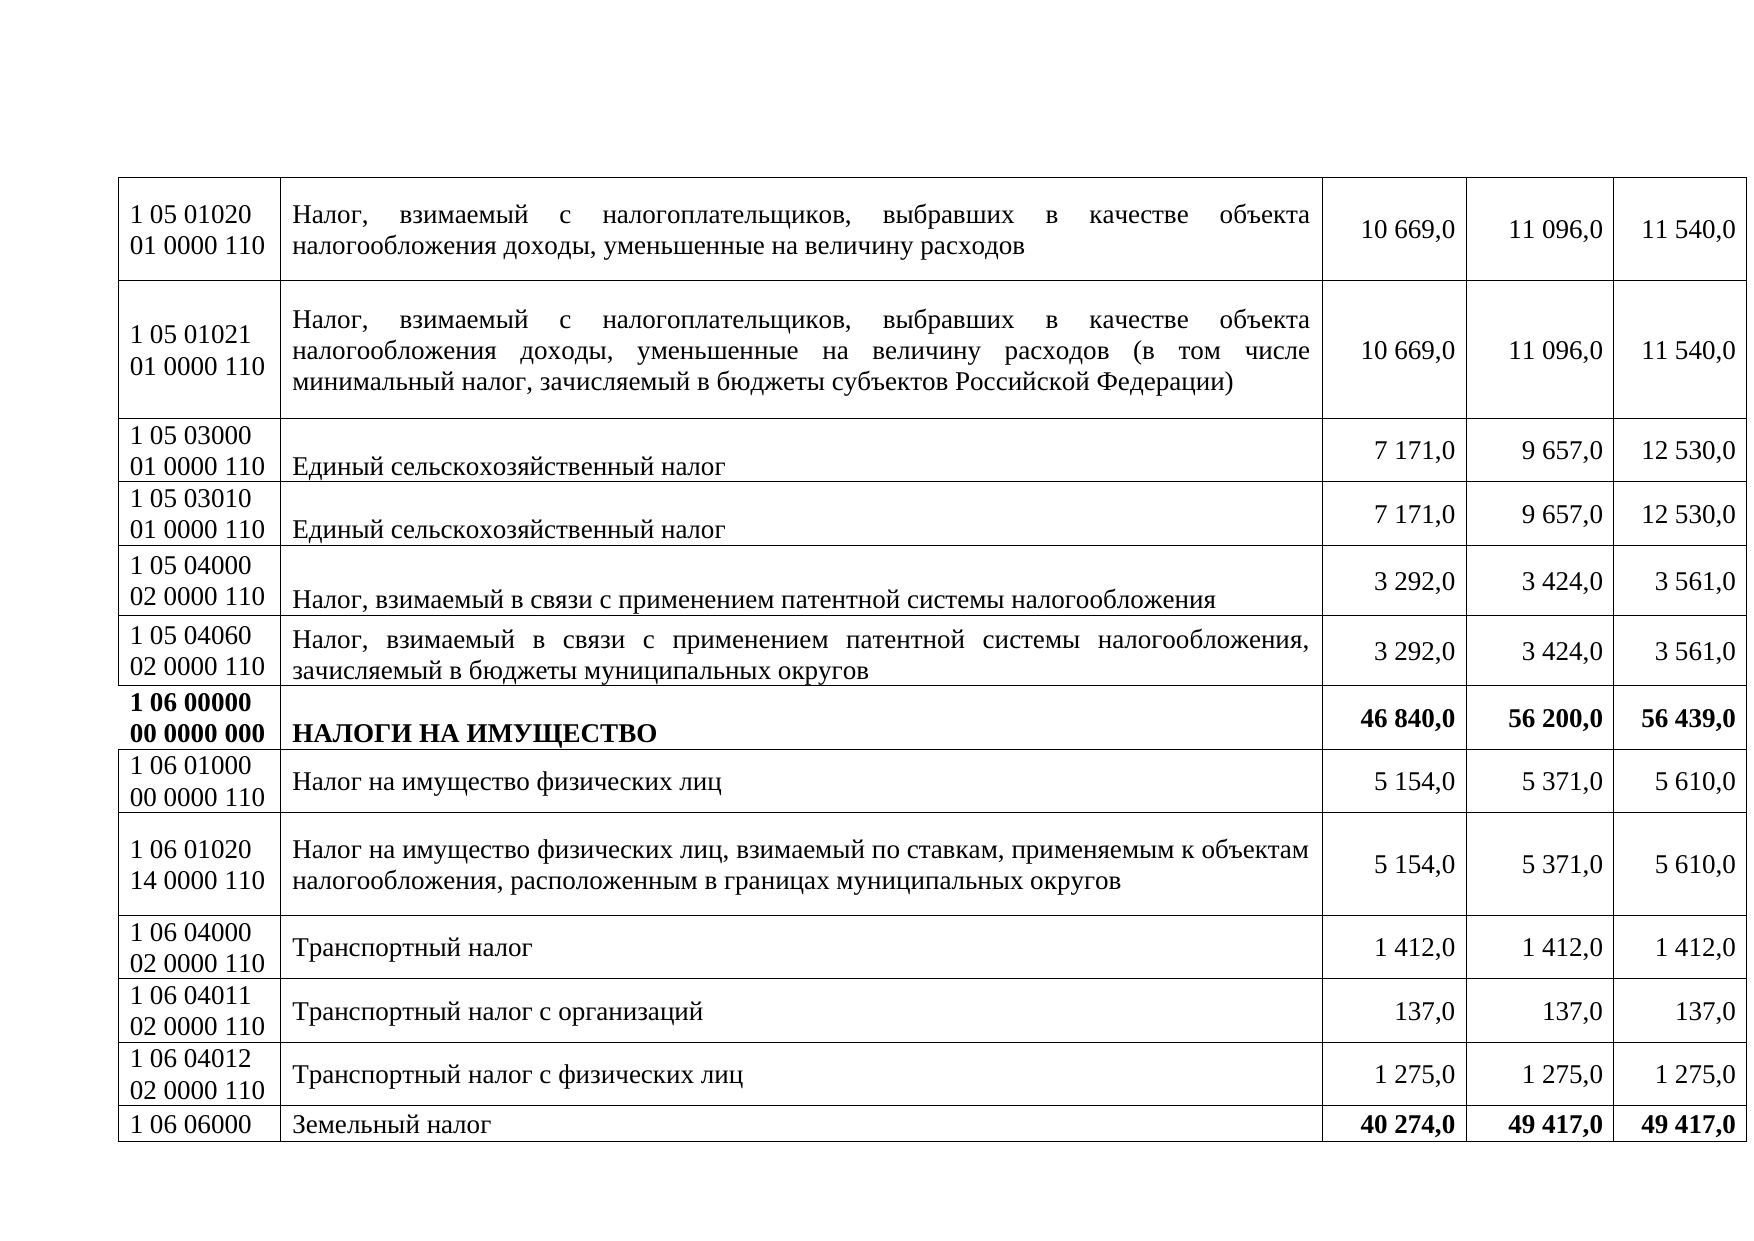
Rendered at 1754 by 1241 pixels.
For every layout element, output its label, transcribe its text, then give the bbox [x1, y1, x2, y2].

table_cell 1 275,0 [1614, 1043, 1746, 1105]
table_cell 9 657,0 [1467, 419, 1613, 481]
table_cell 11 096,0 [1467, 178, 1613, 280]
table_cell 11 096,0 [1467, 281, 1613, 418]
table_cell 1 06 01020 14 0000 110 [119, 813, 280, 915]
table_cell Налог на имущество физических лиц [281, 750, 1322, 812]
table_cell 1 05 03010 01 0000 110 [119, 482, 280, 544]
table_cell 1 06 04011 02 0000 110 [119, 979, 280, 1042]
table_cell 56 439,0 [1614, 686, 1746, 748]
table_cell Налог, взимаемый в связи с применением патентной системы налогообложения, зачисляемый в бюджеты муниципальных округов [281, 616, 1322, 685]
table_cell 1 05 04060 02 0000 110 [119, 616, 280, 685]
table_cell 12 530,0 [1614, 419, 1746, 481]
table_cell 5 154,0 [1323, 750, 1466, 812]
table_cell 5 371,0 [1467, 813, 1613, 915]
table_cell 3 292,0 [1323, 616, 1466, 685]
table_cell Налог, взимаемый с налогоплательщиков, выбравших в качестве объекта налогообложения доходы, уменьшенные на величину расходов [281, 178, 1322, 280]
table_cell 9 657,0 [1467, 482, 1613, 544]
table_cell 1 275,0 [1323, 1043, 1466, 1105]
table_cell 1 412,0 [1614, 916, 1746, 978]
table_cell 1 06 04012 02 0000 110 [119, 1043, 280, 1105]
table_cell 7 171,0 [1323, 419, 1466, 481]
table_cell 3 561,0 [1614, 546, 1746, 615]
table_cell 1 412,0 [1467, 916, 1613, 978]
table_cell Единый сельскохозяйственный налог [281, 482, 1322, 544]
table_cell 56 200,0 [1467, 686, 1613, 748]
table_cell 11 540,0 [1614, 178, 1746, 280]
table_cell 3 292,0 [1323, 546, 1466, 615]
table_cell 5 610,0 [1614, 750, 1746, 812]
table_cell 46 840,0 [1323, 686, 1466, 748]
table_cell 3 424,0 [1467, 546, 1613, 615]
table_cell НАЛОГИ НА ИМУЩЕСТВО [281, 686, 1322, 748]
table_cell 1 275,0 [1467, 1043, 1613, 1105]
table_cell 1 06 01000 00 0000 110 [119, 750, 280, 812]
table_cell 3 561,0 [1614, 616, 1746, 685]
table_cell 137,0 [1614, 979, 1746, 1042]
table_cell 7 171,0 [1323, 482, 1466, 544]
table_cell 1 412,0 [1323, 916, 1466, 978]
table_cell 5 371,0 [1467, 750, 1613, 812]
table_cell 40 274,0 [1323, 1106, 1466, 1141]
table_cell Транспортный налог [281, 916, 1322, 978]
table_cell Земельный налог [281, 1106, 1322, 1141]
table_cell 5 610,0 [1614, 813, 1746, 915]
table_cell Налог, взимаемый с налогоплательщиков, выбравших в качестве объекта налогообложения доходы, уменьшенные на величину расходов (в том числе минимальный налог, зачисляемый в бюджеты субъектов Российской Федерации) [281, 281, 1322, 418]
table_cell 49 417,0 [1467, 1106, 1613, 1141]
table_cell 1 06 04000 02 0000 110 [119, 916, 280, 978]
table_cell 1 06 00000 00 0000 000 [118, 686, 280, 748]
table_cell 11 540,0 [1614, 281, 1746, 418]
table_cell 1 05 03000 01 0000 110 [119, 419, 280, 481]
table_cell Единый сельскохозяйственный налог [281, 419, 1322, 481]
table_cell 1 05 01021 01 0000 110 [119, 281, 280, 418]
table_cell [119, 1106, 280, 1141]
table_cell 10 669,0 [1323, 178, 1466, 280]
table_cell Транспортный налог с организаций [281, 979, 1322, 1042]
table_cell 3 424,0 [1467, 616, 1613, 685]
table_cell 1 05 04000 02 0000 110 [119, 546, 280, 615]
table_cell 10 669,0 [1323, 281, 1466, 418]
table_cell Налог, взимаемый в связи с применением патентной системы налогообложения [281, 546, 1322, 615]
table_cell 49 417,0 [1614, 1106, 1746, 1141]
table_cell 137,0 [1323, 979, 1466, 1042]
table_cell 12 530,0 [1614, 482, 1746, 544]
table_cell 1 05 01020 01 0000 110 [119, 178, 280, 280]
table_cell 5 154,0 [1323, 813, 1466, 915]
table_cell 137,0 [1467, 979, 1613, 1042]
table_cell Налог на имущество физических лиц, взимаемый по ставкам, применяемым к объектам налогообложения, расположенным в границах муниципальных округов [281, 813, 1322, 915]
table_cell Транспортный налог с физических лиц [281, 1043, 1322, 1105]
